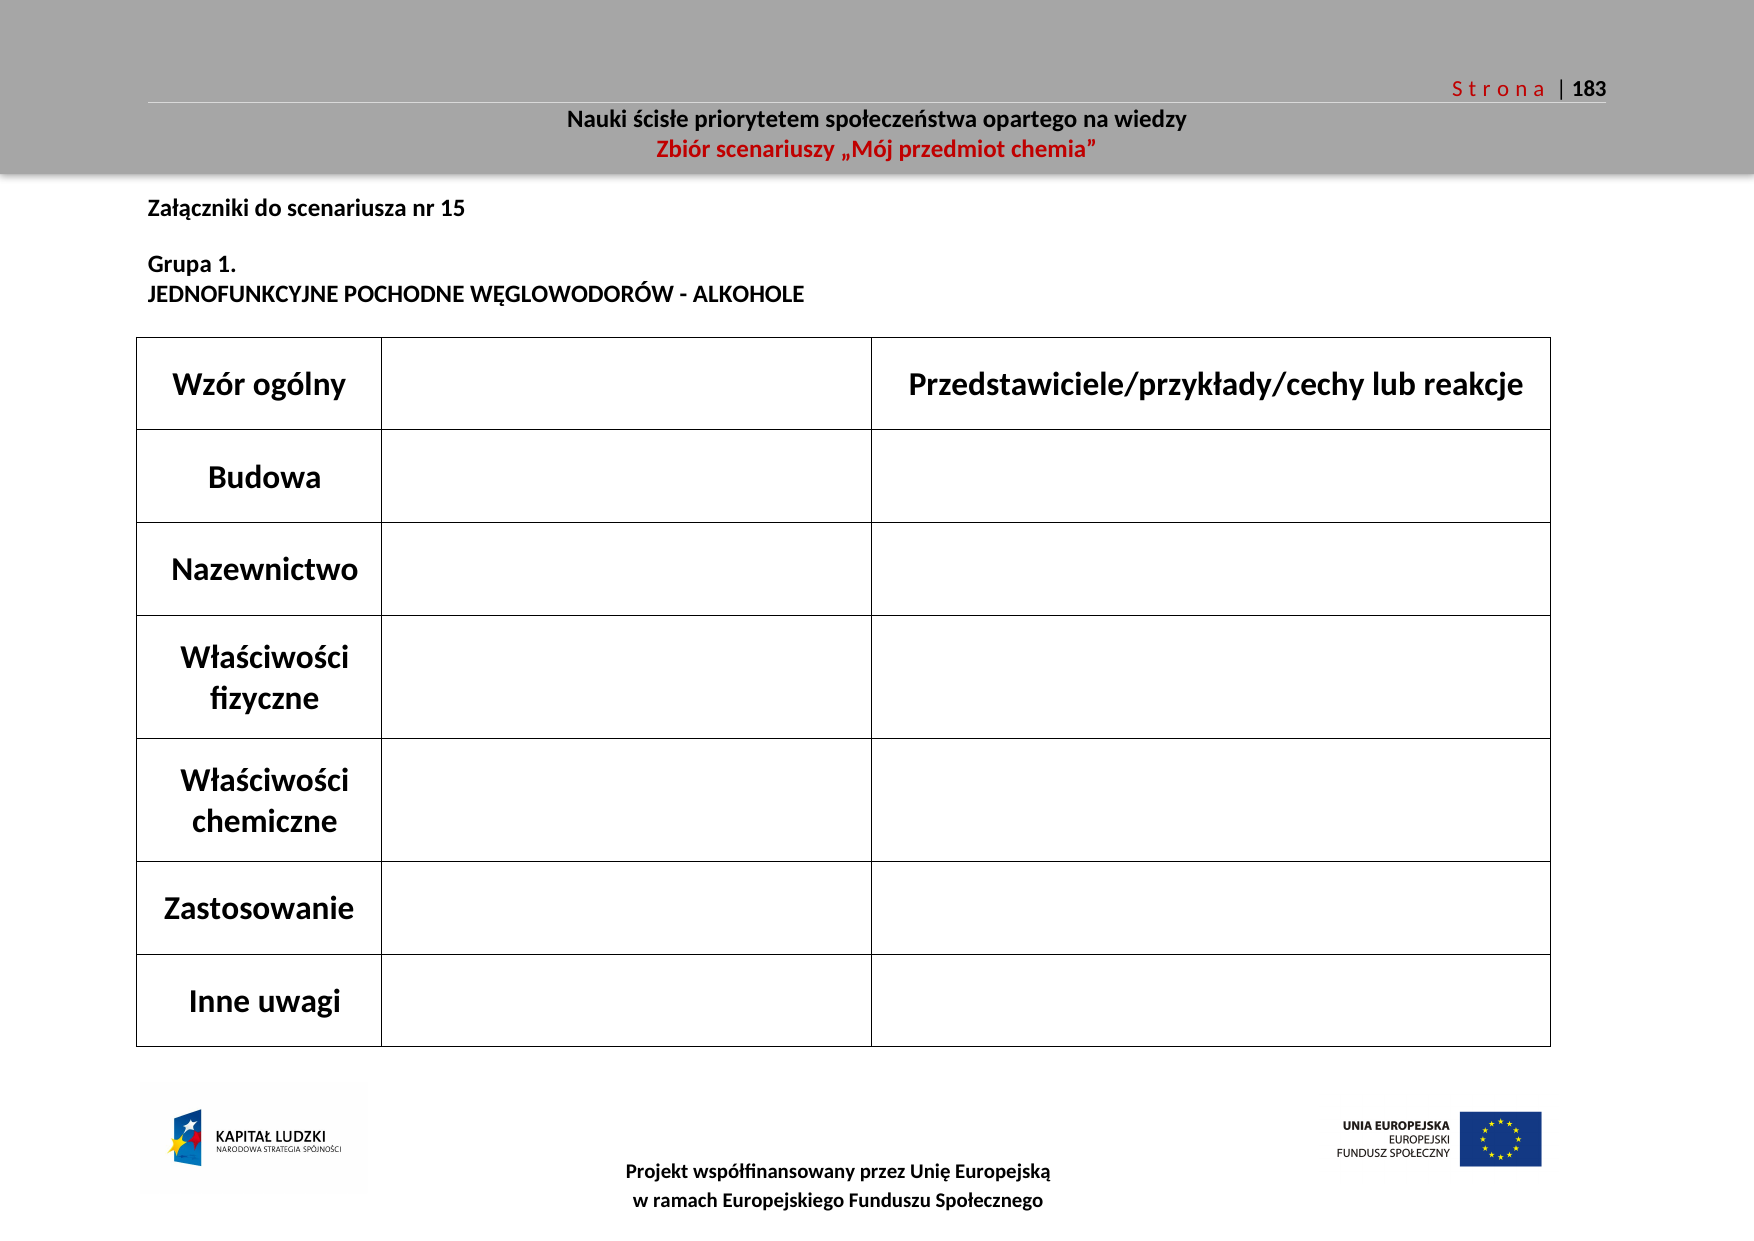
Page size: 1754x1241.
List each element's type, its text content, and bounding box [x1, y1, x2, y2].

table_header Przedstawiciele/przykłady/cechy lub reakcje [872, 338, 1550, 429]
table_cell [382, 616, 871, 738]
text Grupa 1. [148, 248, 1618, 278]
table_cell [872, 523, 1550, 614]
table_cell [382, 430, 871, 522]
text Załączniki do scenariusza nr 15 [148, 192, 1606, 222]
table_cell Właściwości chemiczne [137, 739, 381, 861]
table_cell [872, 862, 1550, 953]
picture [1318, 1094, 1560, 1184]
table_cell [872, 955, 1550, 1046]
text JEDNOFUNKCYJNE POCHODNE WĘGLOWODORÓW - ALKOHOLE [148, 278, 1618, 309]
table_cell Budowa [137, 430, 381, 522]
table_cell Właściwości fizyczne [137, 616, 381, 738]
table_cell [382, 523, 871, 614]
table_cell Nazewnictwo [137, 523, 381, 614]
table_cell Zastosowanie [137, 862, 381, 953]
table_cell [382, 955, 871, 1046]
table_cell [382, 862, 871, 953]
table_header [382, 338, 871, 429]
table_cell [872, 430, 1550, 522]
table_cell [872, 616, 1550, 738]
picture [139, 1082, 368, 1194]
table_cell [382, 739, 871, 861]
table_cell Inne uwagi [137, 955, 381, 1046]
table_cell [872, 739, 1550, 861]
table_header Wzór ogólny [137, 338, 381, 429]
